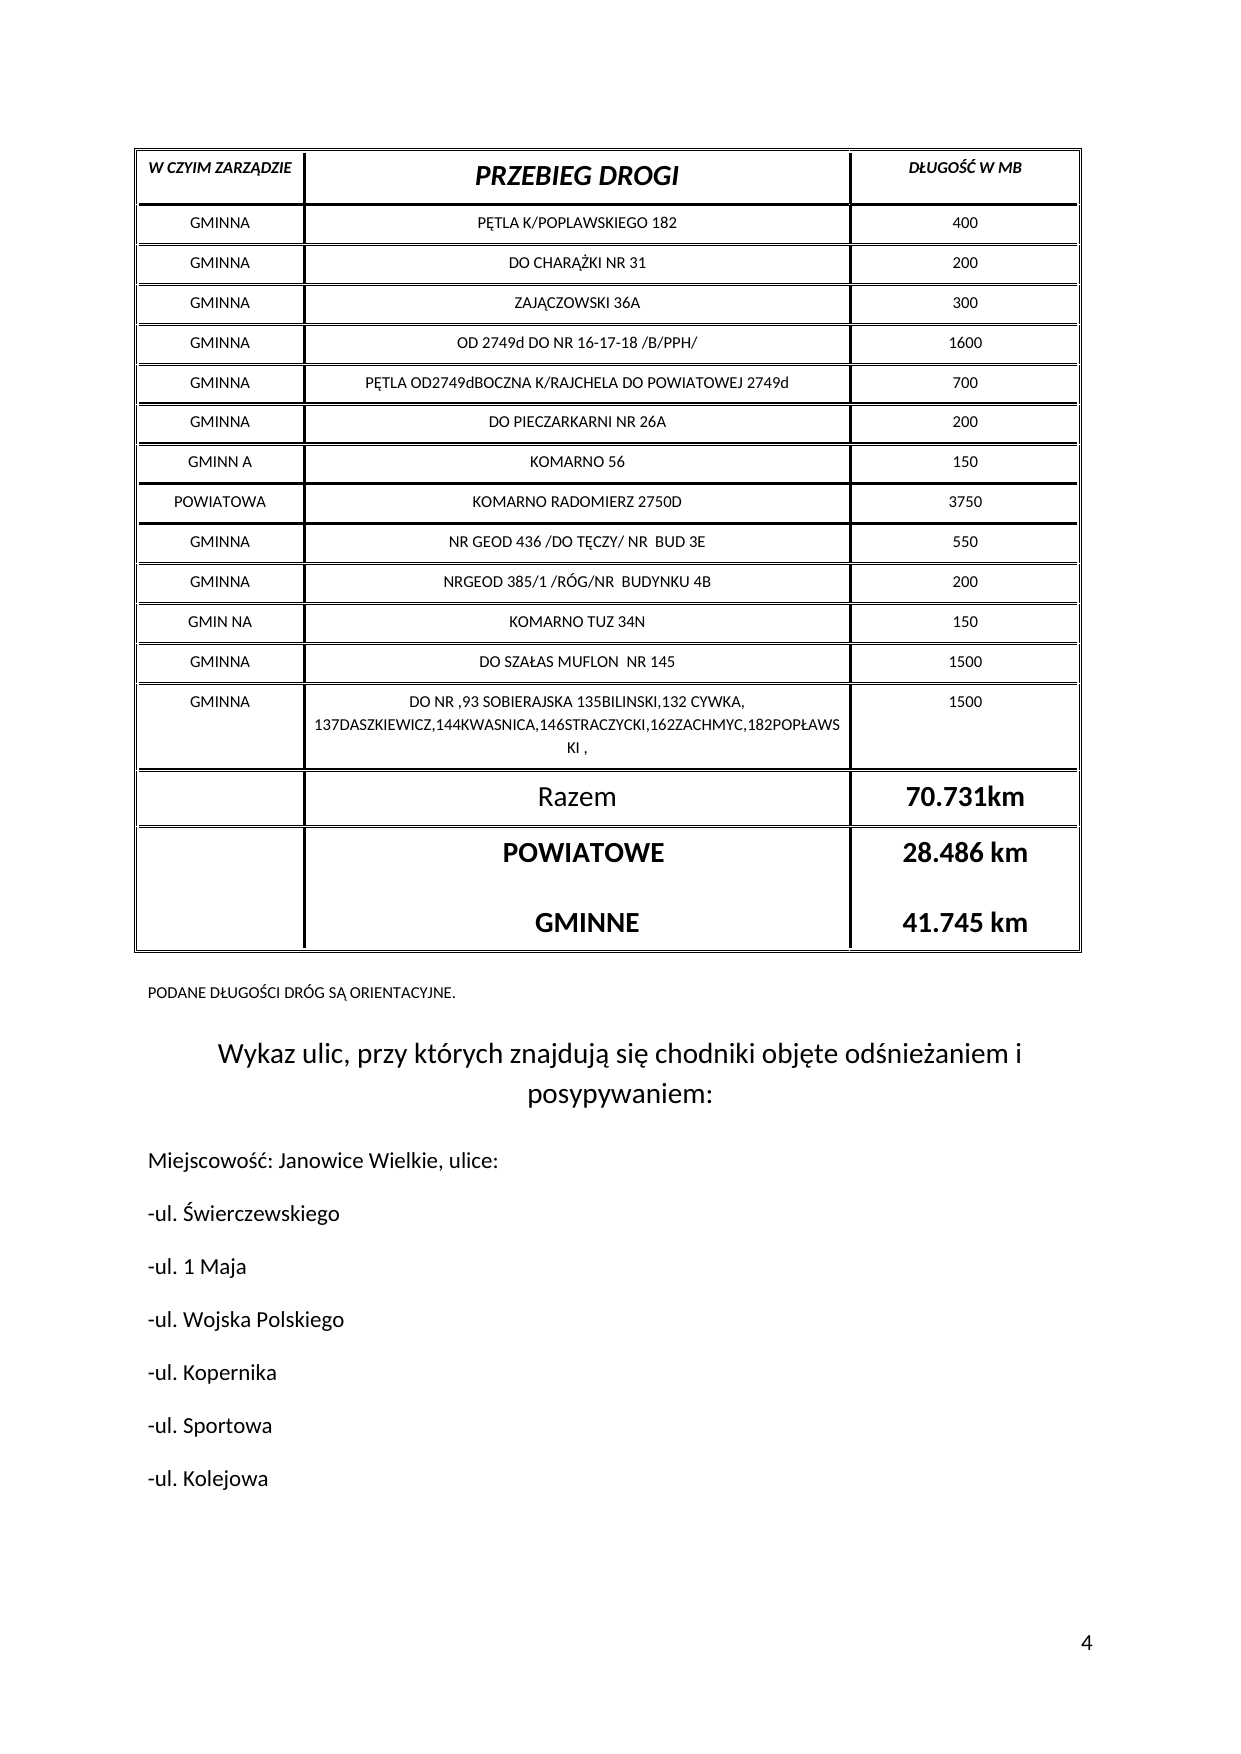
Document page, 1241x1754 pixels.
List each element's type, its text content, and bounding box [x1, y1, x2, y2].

table_cell 28.486 km 41.745 km [850, 825, 1079, 950]
table_cell GMINNA [135, 243, 304, 283]
table_cell GMINNA [137, 323, 303, 362]
table_cell 1500 [850, 682, 1080, 768]
table_cell 700 [852, 363, 1079, 402]
table_cell 400 [852, 203, 1080, 243]
table_cell 550 [852, 522, 1079, 562]
table_cell POWIATOWE GMINNE [304, 828, 850, 950]
table_cell GMINNA [135, 203, 303, 243]
table_cell 300 [850, 283, 1080, 322]
text -ul. Kopernika [148, 1358, 1093, 1386]
text -ul. Świerczewskiego [148, 1199, 1093, 1227]
table_cell 200 [850, 243, 1080, 283]
table_cell 150 [850, 602, 1080, 642]
table_cell DO NR ,93 SOBIERAJSKA 135BILINSKI,132 CYWKA, 137DASZKIEWICZ,144KWASNICA,146STRACZYCKI,162ZACHMYC,182POPŁAWSKI , [306, 685, 849, 768]
table_cell KOMARNO 56 [306, 446, 849, 482]
table_cell 200 [850, 562, 1080, 602]
table_cell NRGEOD 385/1 /RÓG/NR BUDYNKU 4B [306, 565, 849, 602]
table_cell [137, 825, 304, 950]
text -ul. Wojska Polskiego [148, 1305, 1093, 1333]
table_header DŁUGOŚĆ W MB [850, 151, 1079, 203]
table_cell 1500 [850, 642, 1080, 682]
table_cell GMINNA [137, 402, 303, 442]
table_cell KOMARNO TUZ 34N [306, 605, 849, 642]
table_cell GMINN A [137, 442, 303, 482]
table_cell POWIATOWA [137, 482, 303, 522]
table_cell 1600 [852, 323, 1079, 362]
table_cell GMINNA [135, 283, 304, 322]
table_cell DO CHARĄŻKI NR 31 [306, 246, 849, 283]
table_cell 3750 [852, 482, 1079, 522]
table_cell PĘTLA K/POPLAWSKIEGO 182 [306, 206, 849, 243]
table_cell Razem [306, 772, 849, 824]
text Wykaz ulic, przy których znajdują się chodniki objęte odśnieżaniem i posypywaniem: [148, 1035, 1093, 1111]
table_cell 150 [852, 442, 1079, 482]
table_cell 200 [852, 402, 1079, 442]
text Miejscowość: Janowice Wielkie, ulice: [148, 1146, 1093, 1174]
table_cell GMINNA [137, 522, 303, 562]
table_header PRZEBIEG DROGI [304, 149, 850, 203]
table_cell NR GEOD 436 /DO TĘCZY/ NR BUD 3E [306, 525, 849, 562]
table_cell GMINNA [135, 642, 304, 682]
table_cell GMINNA [135, 562, 304, 602]
table_cell GMINNA [135, 682, 304, 768]
text -ul. Sportowa [148, 1411, 1093, 1439]
table_cell DO PIECZARKARNI NR 26A [306, 406, 849, 442]
text PODANE DŁUGOŚCI DRÓG SĄ ORIENTACYJNE. [148, 982, 1093, 1002]
text -ul. Kolejowa [148, 1464, 1093, 1492]
table_cell OD 2749d DO NR 16-17-18 /B/PPH/ [306, 326, 849, 362]
table_cell DO SZAŁAS MUFLON NR 145 [306, 645, 849, 682]
table_cell GMINNA [137, 363, 303, 402]
table_cell 70.731km [852, 768, 1079, 824]
table_cell KOMARNO RADOMIERZ 2750D [306, 485, 849, 522]
table_cell PĘTLA OD2749dBOCZNA K/RAJCHELA DO POWIATOWEJ 2749d [306, 366, 849, 402]
table_cell [137, 768, 303, 824]
table_cell ZAJĄCZOWSKI 36A [306, 286, 849, 322]
table_cell GMIN NA [135, 602, 304, 642]
table_header W CZYIM ZARZĄDZIE [137, 151, 304, 203]
text -ul. 1 Maja [148, 1252, 1093, 1280]
